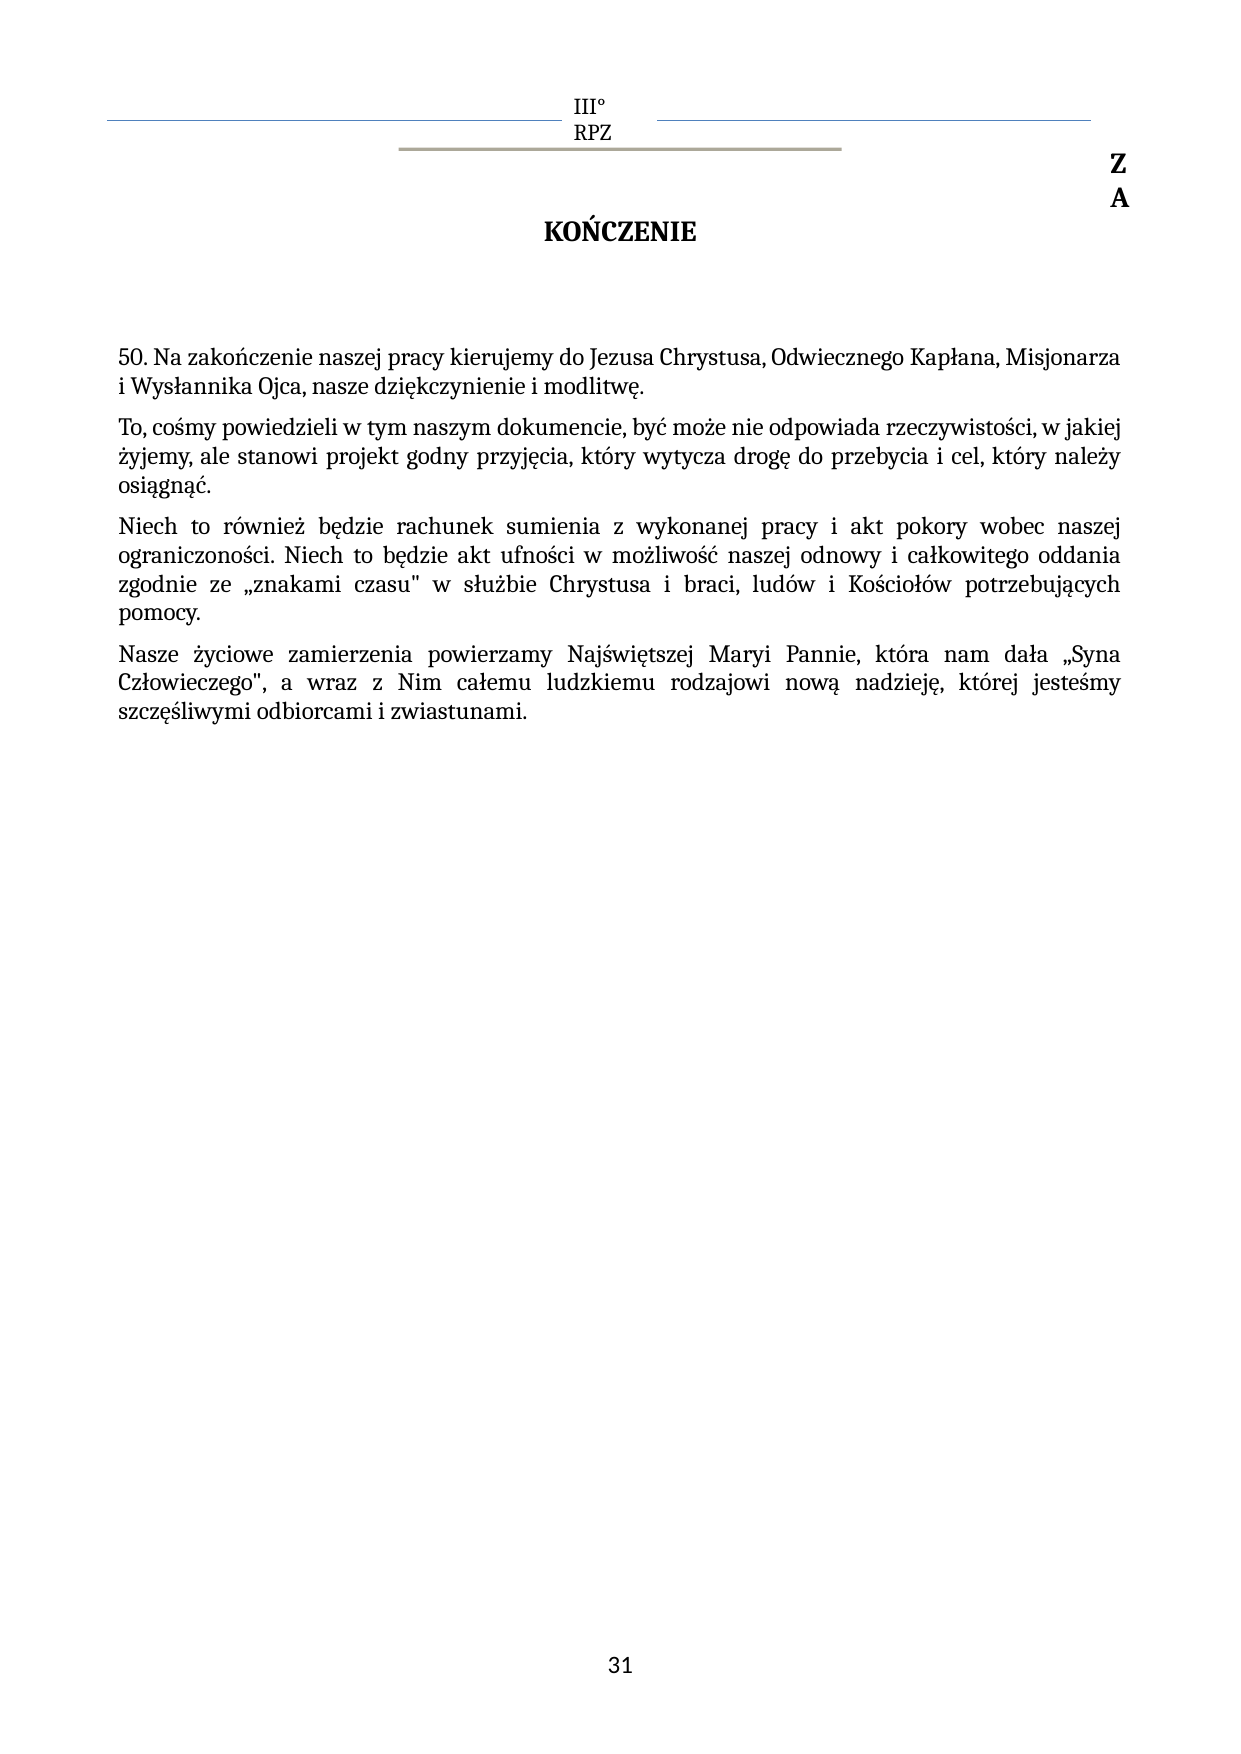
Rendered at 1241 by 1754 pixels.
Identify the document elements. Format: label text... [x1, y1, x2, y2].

text 50. Na zakończenie naszej pracy kierujemy do Jezusa Chrystusa, Odwiecznego Kapłana, Misjonarza i Wysłannika Ojca, nasze dziękczynienie i modlitwę. [118, 343, 1122, 401]
text Nasze życiowe zamierzenia powierzamy Najświętszej Maryi Pannie, która nam dała „Syna Człowieczego", a wraz z Nim całemu ludzkiemu rodzajowi nową nadzieję, której jesteśmy szczęśliwymi odbiorcami i zwiastunami. [118, 639, 1122, 726]
text To, cośmy powiedzieli w tym naszym dokumencie, być może nie odpowiada rzeczywistości, w jakiej żyjemy, ale stanowi projekt godny przyjęcia, który wytycza drogę do przebycia i cel, który należy osiągnąć. [118, 413, 1122, 499]
text ZAKOŃCZENIE [118, 148, 1122, 248]
text Niech to również będzie rachunek sumienia z wykonanej pracy i akt pokory wobec naszej ograniczoności. Niech to będzie akt ufności w możliwość naszej odnowy i całkowitego oddania zgodnie ze „znakami czasu" w służbie Chrystusa i braci, ludów i Kościołów potrzebujących pomocy. [118, 512, 1122, 627]
